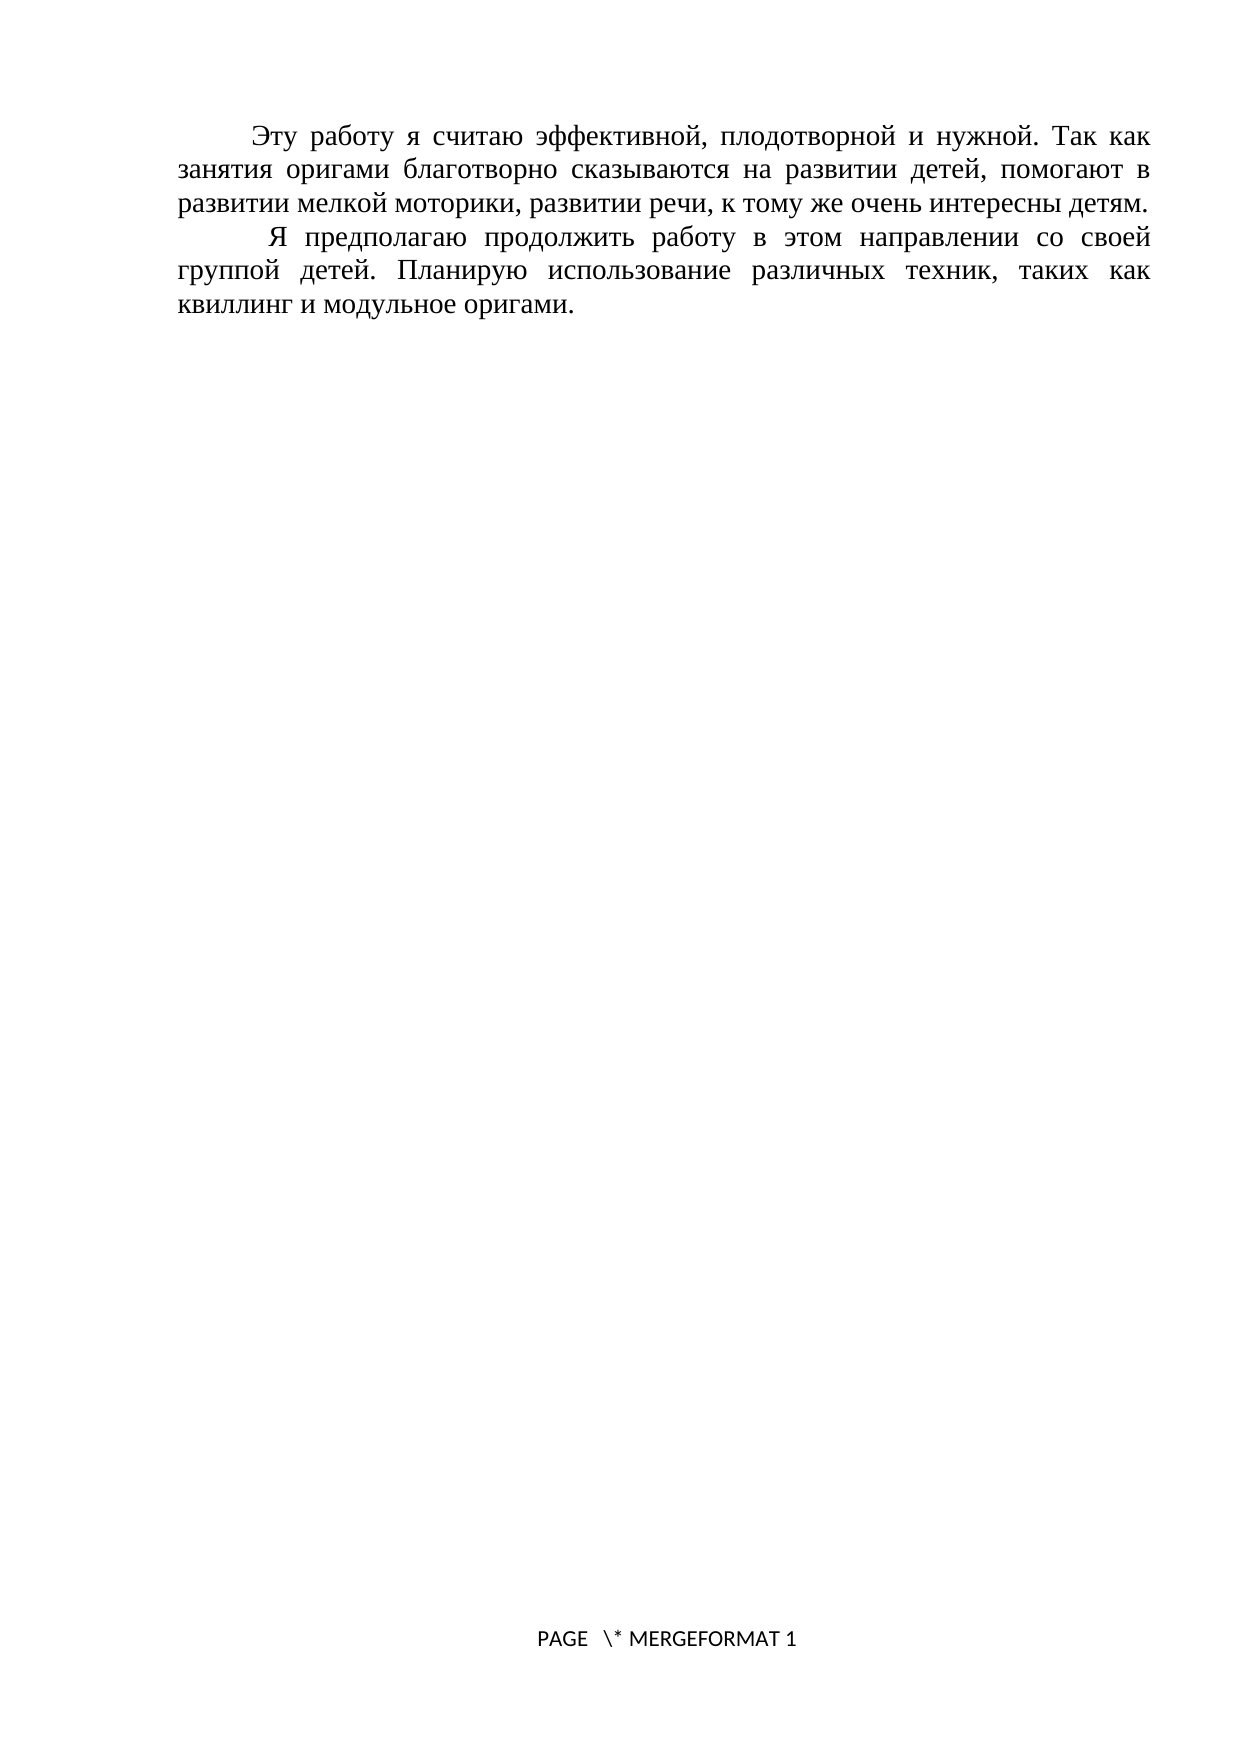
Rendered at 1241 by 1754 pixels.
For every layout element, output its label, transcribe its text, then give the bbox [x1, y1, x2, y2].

text Я предполагаю продолжить работу в этом направлении со своей группой детей. Планирую использование различных техник, таких как квиллинг и модульное оригами. [177, 219, 1152, 319]
text Эту работу я считаю эффективной, плодотворной и нужной. Так как занятия оригами благотворно сказываются на развитии детей, помогают в развитии мелкой моторики, развитии речи, к тому же очень интересны детям. [177, 118, 1152, 219]
